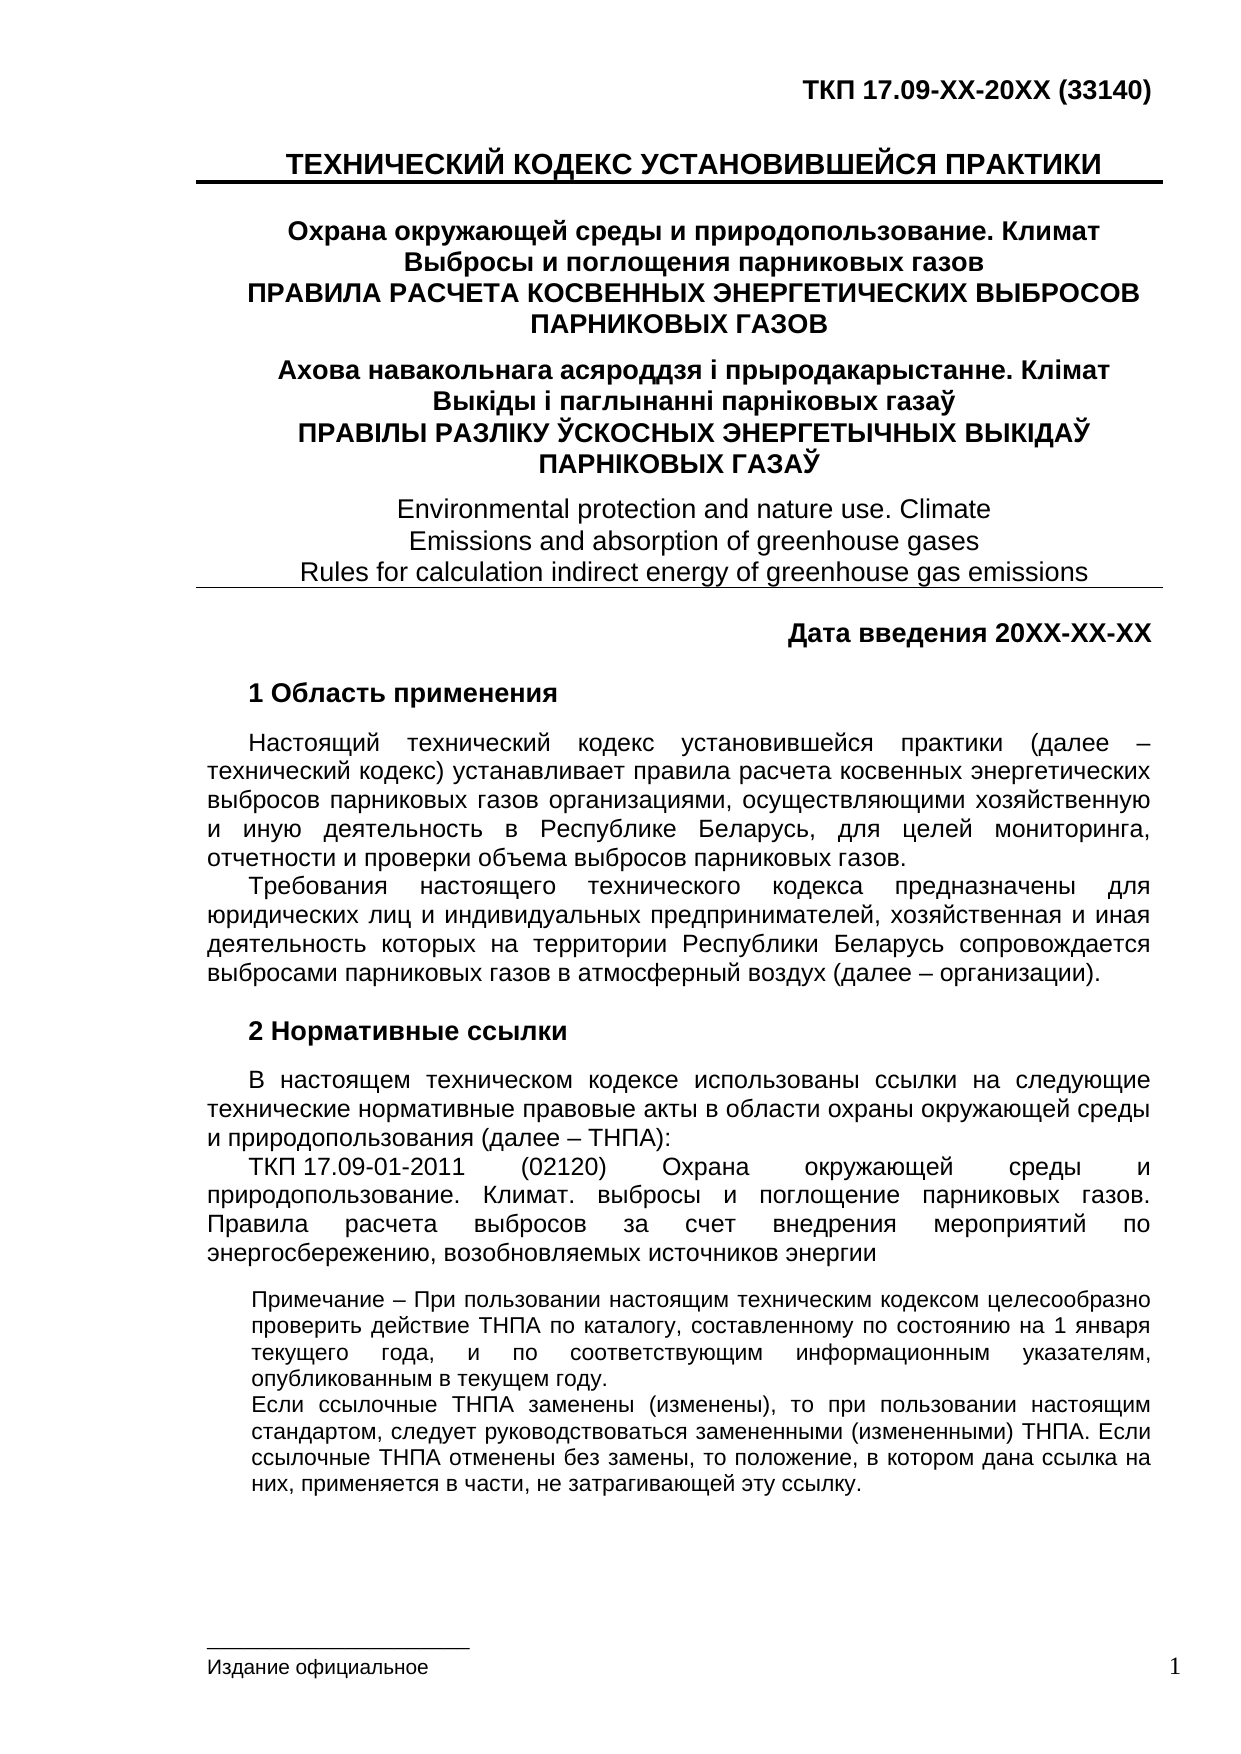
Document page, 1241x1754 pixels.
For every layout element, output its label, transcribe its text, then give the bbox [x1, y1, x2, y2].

text Rules for calculation indirect energy of greenhouse gas emissions [207, 556, 1152, 587]
text Ахова навакольнага асяроддзя і прыродакарыстанне. Клімат [207, 354, 1152, 385]
text Emissions and absorption of greenhouse gases [207, 525, 1152, 556]
text Environmental protection and nature use. Climate [207, 493, 1152, 525]
text Примечание – При пользовании настоящим техническим кодексом целесообразно проверить действие ТНПА по каталогу, составленному по состоянию на 1 января текущего года, и по соответствующим информационным указателям, опубликованным в текущем году. [251, 1286, 1152, 1391]
text Требования настоящего технического кодекса предназначены для юридических лиц и индивидуальных предпринимателей, хозяйственная и иная деятельность которых на территории Республики Беларусь сопровождается выбросами парниковых газов в атмосферный воздух (далее – организации). [207, 871, 1152, 986]
text Выбросы и поглощения парниковых газов [207, 246, 1152, 277]
table_header ТЕХНИЧЕСКИЙ КОДЕКС УСТАНОВИВШЕЙСЯ ПРАКТИКИ [196, 147, 1163, 180]
subtitle 2 Нормативные ссылки [207, 1015, 1152, 1046]
text ТКП 17.09-01-2011 (02120) Охрана окружающей среды и природопользование. Климат. выбросы и поглощение парниковых газов. Правила расчета выбросов за счет внедрения мероприятий по энергосбережению, возобновляемых источников энергии [207, 1152, 1152, 1267]
text Выкіды і паглынанні парніковых газаў [207, 385, 1152, 417]
text Охрана окружающей среды и природопользование. Климат [207, 215, 1152, 246]
table_header Дата введения 20ХХ-ХХ-ХХ [196, 588, 1163, 677]
text Если ссылочные ТНПА заменены (изменены), то при пользовании настоящим стандартом, следует руководствоваться замененными (измененными) ТНПА. Если ссылочные ТНПА отменены без замены, то положение, в котором дана ссылка на них, применяется в части, не затрагивающей эту ссылку. [251, 1391, 1152, 1497]
text Настоящий технический кодекс установившейся практики (далее – технический кодекс) устанавливает правила расчета косвенных энергетических выбросов парниковых газов организациями, осуществляющими хозяйственную и иную деятельность в Республике Беларусь, для целей мониторинга, отчетности и проверки объема выбросов парниковых газов. [207, 727, 1152, 871]
text ПРАВИЛА РАСЧЕТА КОСВЕННЫХ ЭНЕРГЕТИЧЕСКИХ ВЫБРОСОВ ПАРНИКОВЫХ ГАЗОВ [207, 277, 1152, 340]
text ПРАВІЛЫ РАЗЛIКУ ЎСКОСНЫХ ЭНЕРГЕТЫЧНЫХ ВЫКIДАЎ ПАРНІКОВЫХ ГАЗАЎ [207, 417, 1152, 479]
text В настоящем техническом кодексе использованы ссылки на следующие технические нормативные правовые акты в области охраны окружающей среды и природопользования (далее – ТНПА): [207, 1065, 1152, 1152]
subtitle 1 Область применения [207, 677, 1152, 708]
